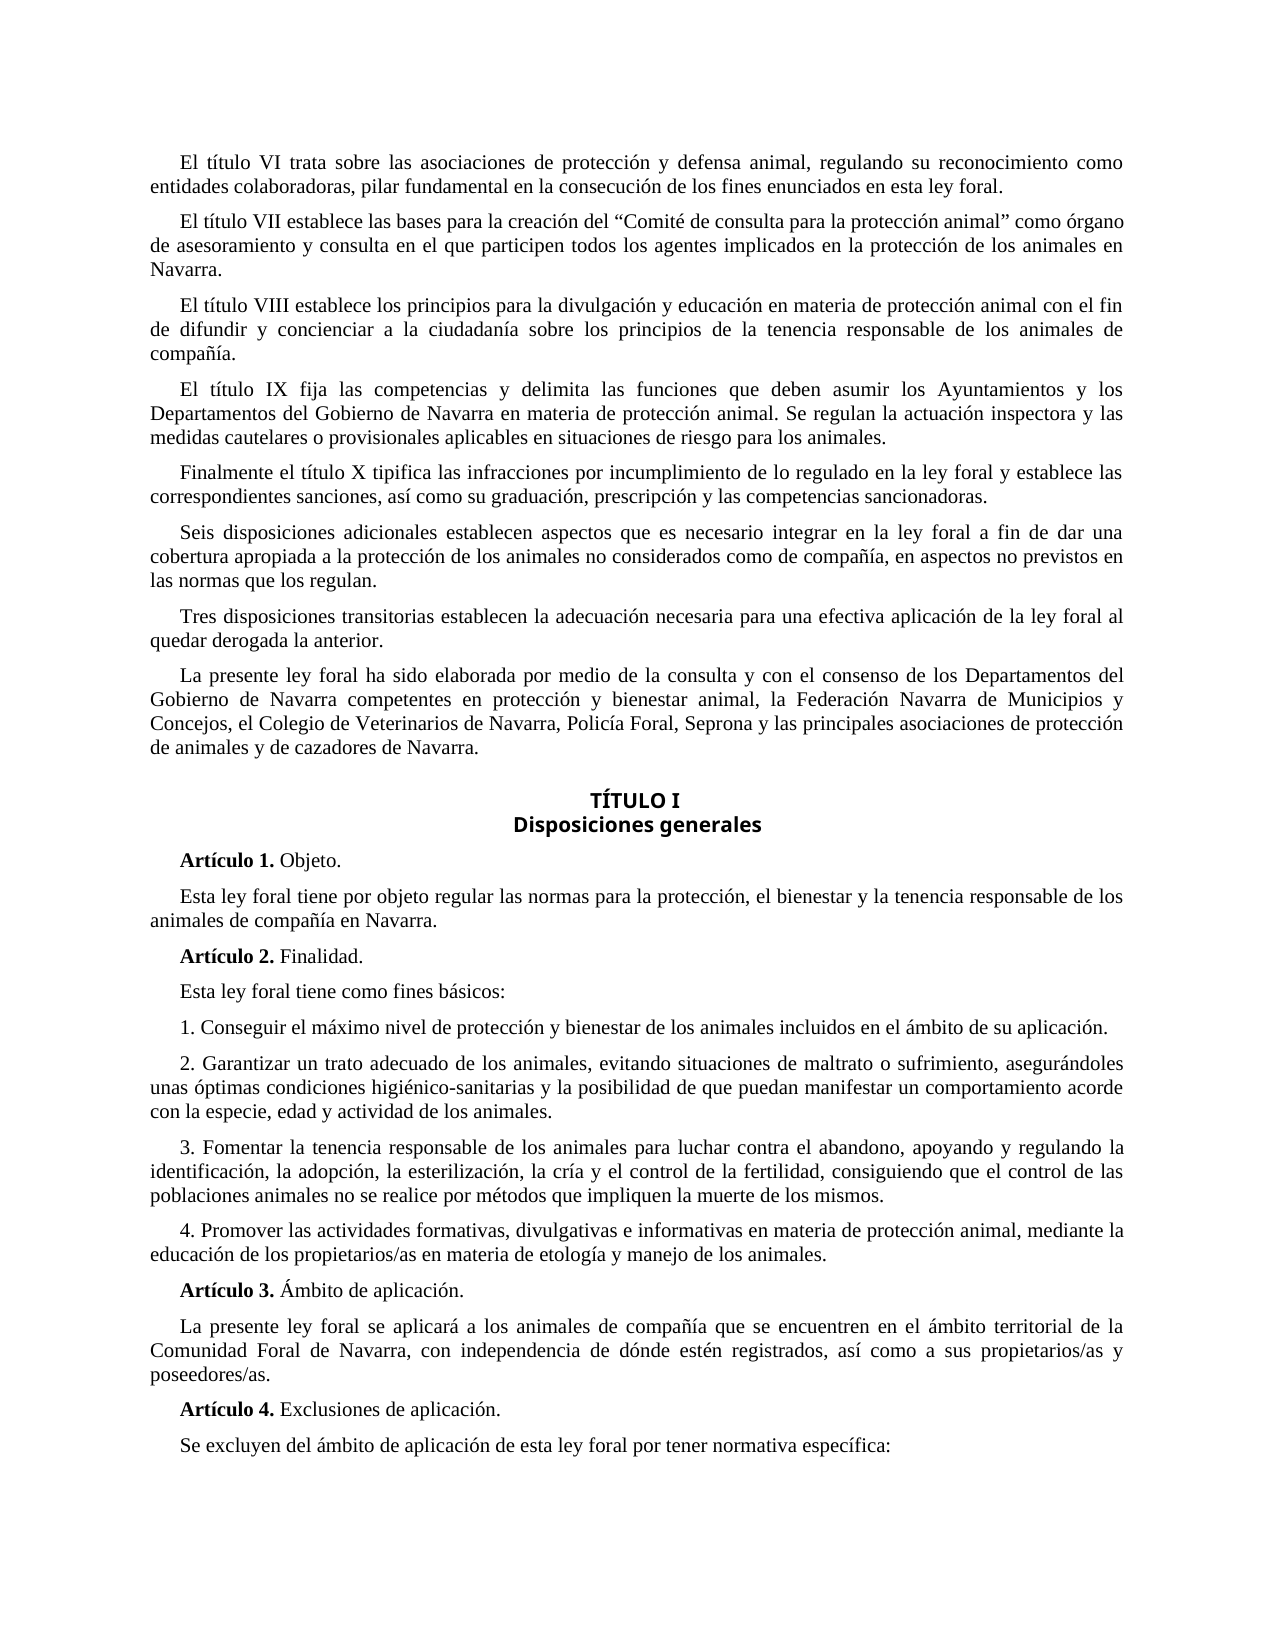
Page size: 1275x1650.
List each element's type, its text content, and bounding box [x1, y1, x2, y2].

text El título VII establece las bases para la creación del “Comité de consulta para la protección animal” como órgano de asesoramiento y consulta en el que participen todos los agentes implicados en la protección de los animales en Navarra. [150, 210, 1125, 282]
text Artículo 4. Exclusiones de aplicación. [150, 1398, 1125, 1422]
text Artículo 2. Finalidad. [150, 944, 1125, 968]
text Esta ley foral tiene como fines básicos: [150, 980, 1125, 1004]
text Finalmente el título X tipifica las infracciones por incumplimiento de lo regulado en la ley foral y establece las correspondientes sanciones, así como su graduación, prescripción y las competencias sancionadoras. [150, 461, 1125, 508]
text Artículo 3. Ámbito de aplicación. [150, 1278, 1125, 1302]
text 3. Fomentar la tenencia responsable de los animales para luchar contra el abandono, apoyando y regulando la identificación, la adopción, la esterilización, la cría y el control de la fertilidad, consiguiendo que el control de las poblaciones animales no se realice por métodos que impliquen la muerte de los mismos. [150, 1135, 1125, 1207]
text Tres disposiciones transitorias establecen la adecuación necesaria para una efectiva aplicación de la ley foral al quedar derogada la anterior. [150, 604, 1125, 652]
text Esta ley foral tiene por objeto regular las normas para la protección, el bienestar y la tenencia responsable de los animales de compañía en Navarra. [150, 884, 1125, 932]
text El título VIII establece los principios para la divulgación y educación en materia de protección animal con el fin de difundir y concienciar a la ciudadanía sobre los principios de la tenencia responsable de los animales de compañía. [150, 293, 1125, 365]
text TÍTULO I Disposiciones generales [150, 789, 1125, 837]
text Se excluyen del ámbito de aplicación de esta ley foral por tener normativa específica: [150, 1433, 1125, 1457]
text 4. Promover las actividades formativas, divulgativas e informativas en materia de protección animal, mediante la educación de los propietarios/as en materia de etología y manejo de los animales. [150, 1218, 1125, 1266]
text Seis disposiciones adicionales establecen aspectos que es necesario integrar en la ley foral a fin de dar una cobertura apropiada a la protección de los animales no considerados como de compañía, en aspectos no previstos en las normas que los regulan. [150, 520, 1125, 592]
text 1. Conseguir el máximo nivel de protección y bienestar de los animales incluidos en el ámbito de su aplicación. [150, 1016, 1125, 1039]
text El título IX fija las competencias y delimita las funciones que deben asumir los Ayuntamientos y los Departamentos del Gobierno de Navarra en materia de protección animal. Se regulan la actuación inspectora y las medidas cautelares o provisionales aplicables en situaciones de riesgo para los animales. [150, 377, 1125, 449]
text Artículo 1. Objeto. [150, 849, 1125, 873]
text La presente ley foral ha sido elaborada por medio de la consulta y con el consenso de los Departamentos del Gobierno de Navarra competentes en protección y bienestar animal, la Federación Navarra de Municipios y Concejos, el Colegio de Veterinarios de Navarra, Policía Foral, Seprona y las principales asociaciones de protección de animales y de cazadores de Navarra. [150, 664, 1125, 759]
text La presente ley foral se aplicará a los animales de compañía que se encuentren en el ámbito territorial de la Comunidad Foral de Navarra, con independencia de dónde estén registrados, así como a sus propietarios/as y poseedores/as. [150, 1314, 1125, 1386]
text El título VI trata sobre las asociaciones de protección y defensa animal, regulando su reconocimiento como entidades colaboradoras, pilar fundamental en la consecución de los fines enunciados en esta ley foral. [150, 150, 1125, 198]
text 2. Garantizar un trato adecuado de los animales, evitando situaciones de maltrato o sufrimiento, asegurándoles unas óptimas condiciones higiénico-sanitarias y la posibilidad de que puedan manifestar un comportamiento acorde con la especie, edad y actividad de los animales. [150, 1051, 1125, 1123]
